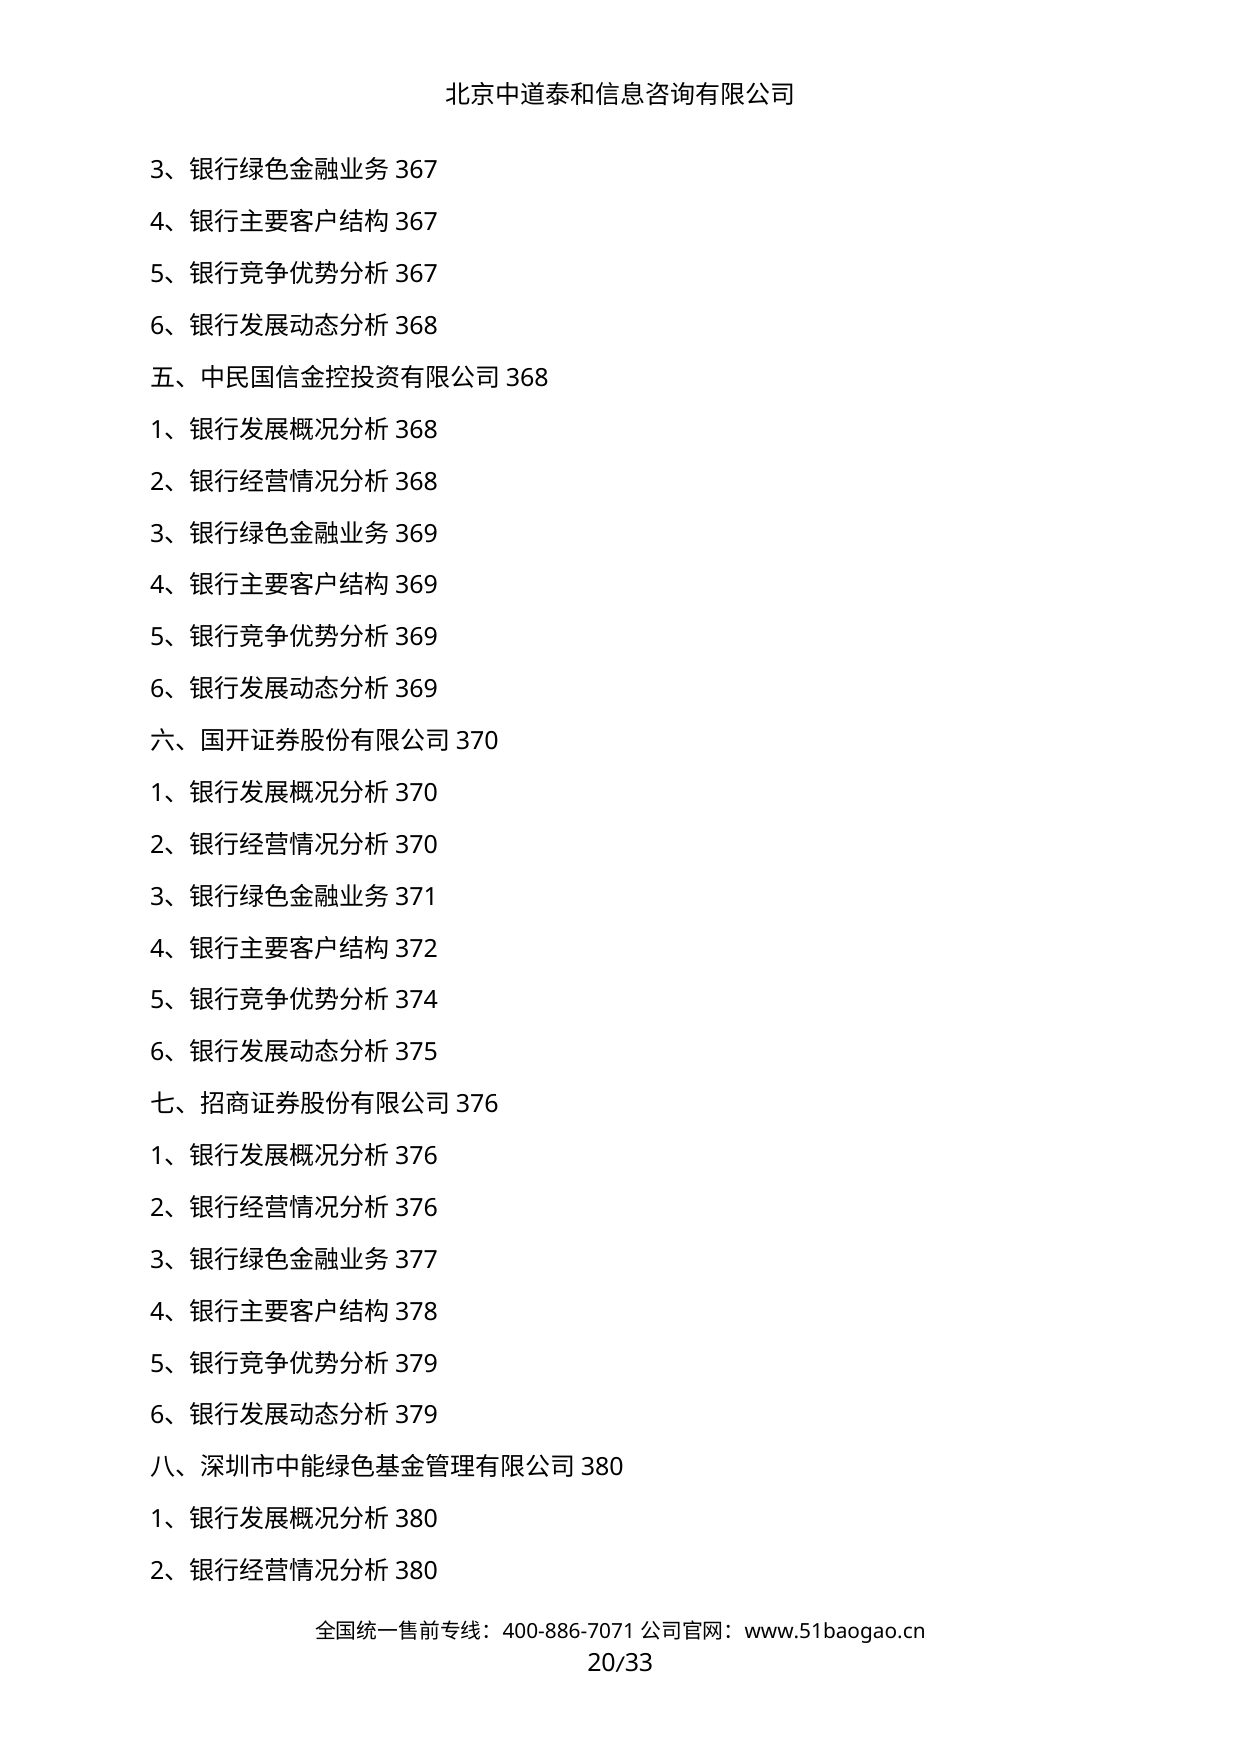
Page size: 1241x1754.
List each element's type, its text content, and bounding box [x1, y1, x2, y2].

text 3、银行绿色金融业务 377 [150, 1239, 1090, 1276]
text 3、银行绿色金融业务 367 [150, 150, 1090, 186]
text 五、中民国信金控投资有限公司 368 [150, 357, 1090, 394]
text 1、银行发展概况分析 380 [150, 1499, 1090, 1535]
text 六、国开证券股份有限公司 370 [150, 721, 1090, 757]
text 3、银行绿色金融业务 369 [150, 513, 1090, 549]
text 1、银行发展概况分析 370 [150, 772, 1090, 809]
text 1、银行发展概况分析 368 [150, 409, 1090, 446]
text 1、银行发展概况分析 376 [150, 1136, 1090, 1172]
text 4、银行主要客户结构 372 [150, 928, 1090, 964]
text 八、深圳市中能绿色基金管理有限公司 380 [150, 1447, 1090, 1483]
text 5、银行竞争优势分析 369 [150, 617, 1090, 653]
text 2、银行经营情况分析 368 [150, 461, 1090, 497]
text 2、银行经营情况分析 376 [150, 1187, 1090, 1224]
text 5、银行竞争优势分析 367 [150, 254, 1090, 290]
text 4、银行主要客户结构 369 [150, 565, 1090, 601]
text 2、银行经营情况分析 370 [150, 824, 1090, 861]
text 4、银行主要客户结构 367 [150, 202, 1090, 238]
text 6、银行发展动态分析 375 [150, 1032, 1090, 1068]
text 6、银行发展动态分析 369 [150, 669, 1090, 705]
text 2、银行经营情况分析 380 [150, 1551, 1090, 1587]
text 6、银行发展动态分析 368 [150, 306, 1090, 342]
text 3、银行绿色金融业务 371 [150, 876, 1090, 912]
text 5、银行竞争优势分析 379 [150, 1343, 1090, 1379]
text 七、招商证券股份有限公司 376 [150, 1084, 1090, 1120]
text 5、银行竞争优势分析 374 [150, 980, 1090, 1016]
text 4、银行主要客户结构 378 [150, 1291, 1090, 1327]
text 6、银行发展动态分析 379 [150, 1395, 1090, 1431]
